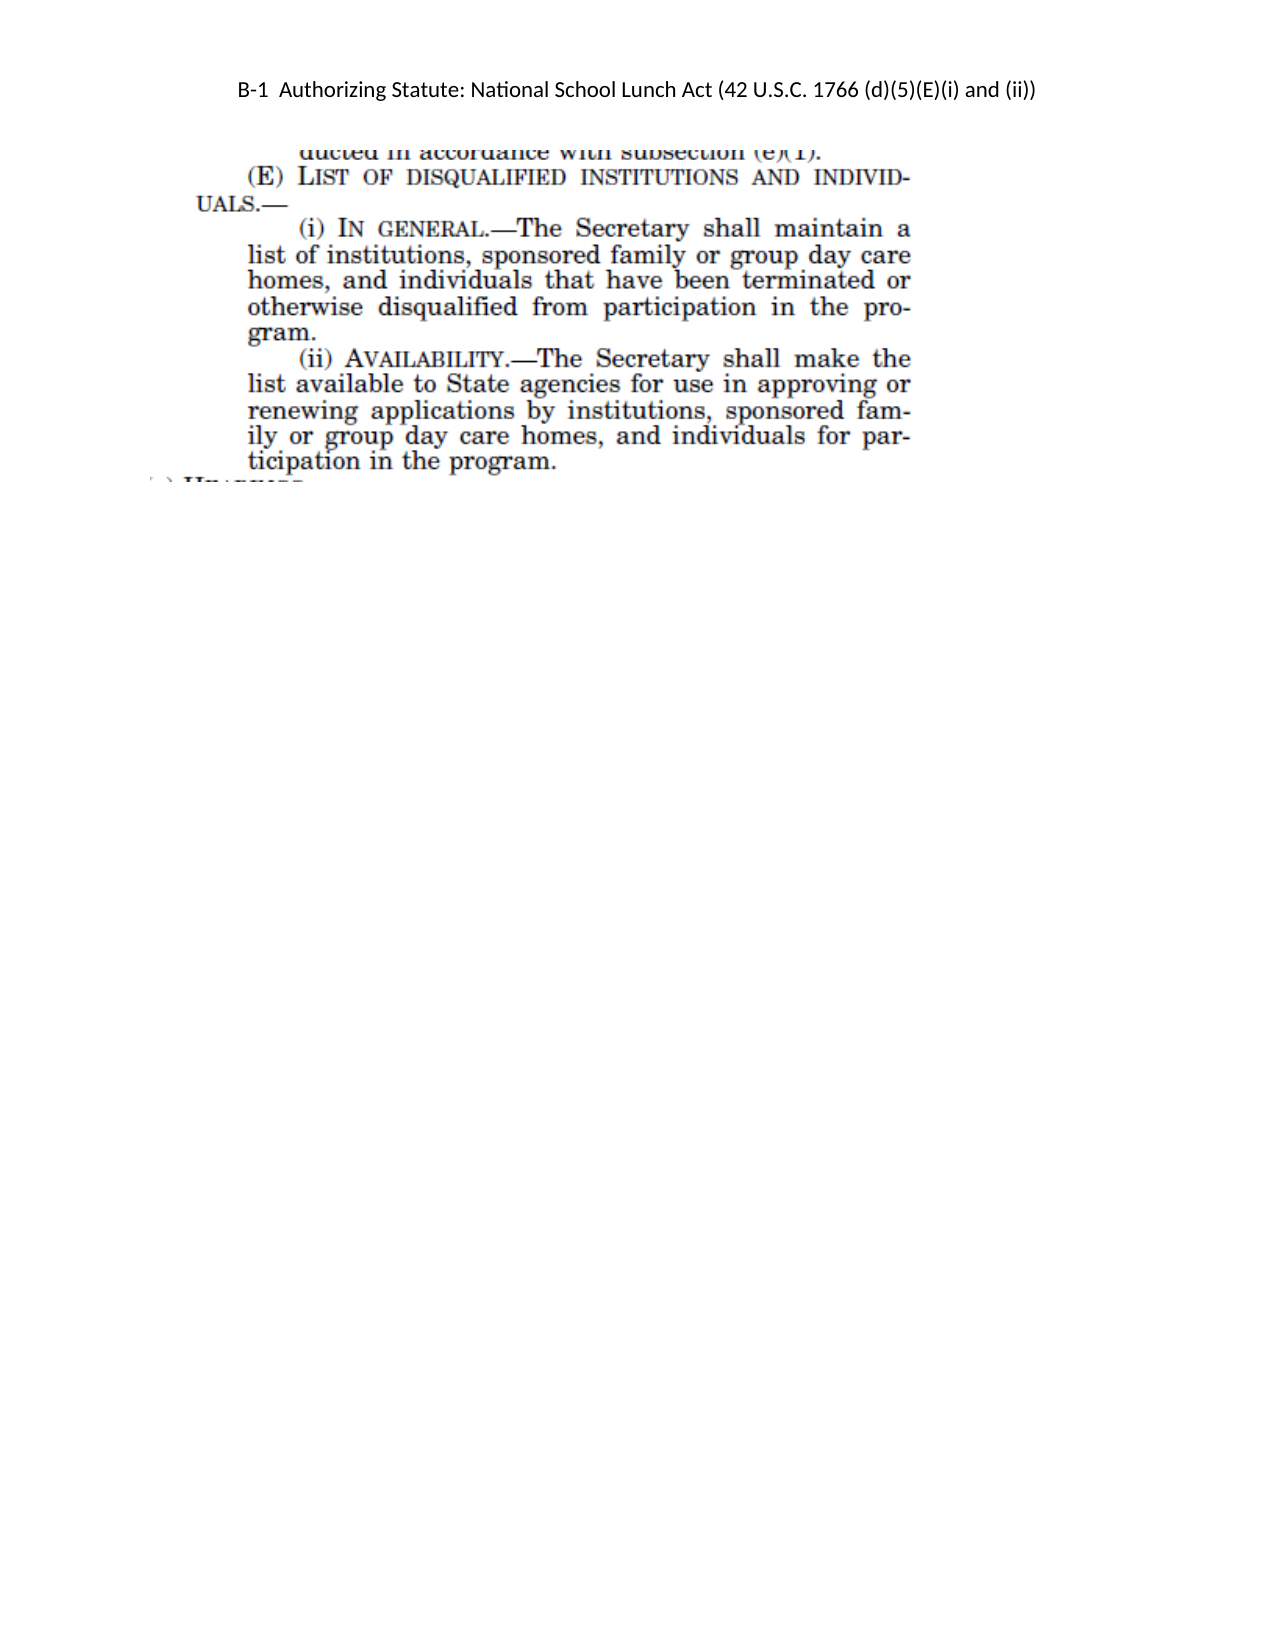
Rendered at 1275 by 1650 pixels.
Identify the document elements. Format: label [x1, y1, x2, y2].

picture [150, 150, 947, 482]
